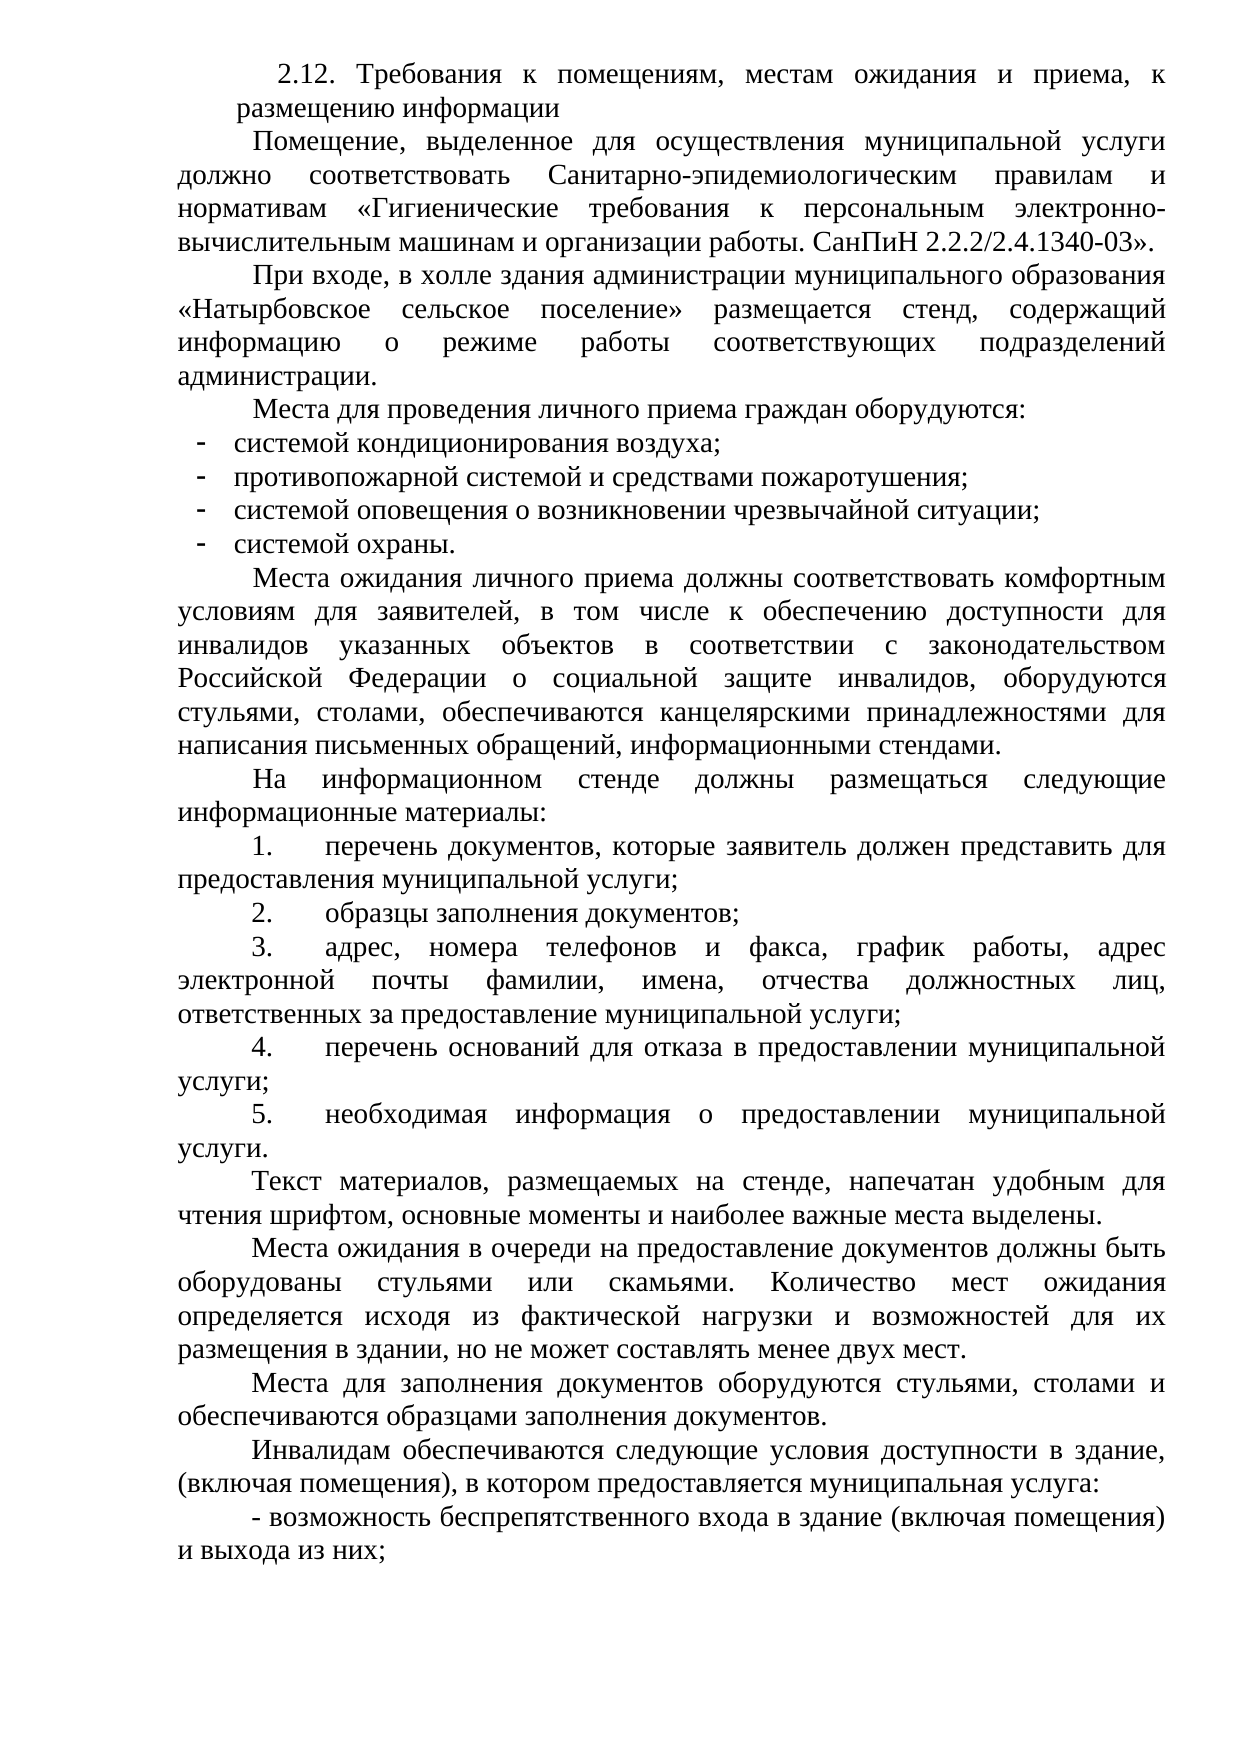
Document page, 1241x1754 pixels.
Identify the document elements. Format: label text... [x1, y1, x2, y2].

text Места ожидания в очереди на предоставление документов должны быть оборудованы стульями или скамьями. Количество мест ожидания определяется исходя из фактической нагрузки и возможностей для их размещения в здании, но не может составлять менее двух мест. [177, 1231, 1167, 1365]
text При входе, в холле здания администрации муниципального образования «Натырбовское сельское поселение» размещается стенд, содержащий информацию о режиме работы соответствующих подразделений администрации. [177, 257, 1167, 392]
list необходимая информация о предоставлении муниципальной услуги. [177, 1096, 1167, 1163]
list адрес, номера телефонов и факса, график работы, адрес электронной почты фамилии, имена, отчества должностных лиц, ответственных за предоставление муниципальной услуги; [177, 929, 1167, 1029]
list системой оповещения о возникновении чрезвычайной ситуации; [177, 492, 1167, 526]
list системой охраны. [177, 526, 1167, 560]
text Места для проведения личного приема граждан оборудуются: [177, 392, 1167, 425]
text - возможность беспрепятственного входа в здание (включая помещения) и выхода из них; [177, 1499, 1167, 1566]
text Места ожидания личного приема должны соответствовать комфортным условиям для заявителей, в том числе к обеспечению доступности для инвалидов указанных объектов в соответствии с законодательством Российской Федерации о социальной защите инвалидов, оборудуются стульями, столами, обеспечиваются канцелярскими принадлежностями для написания письменных обращений, информационными стендами. [177, 560, 1167, 761]
list перечень оснований для отказа в предоставлении муниципальной услуги; [177, 1029, 1167, 1096]
text 2.12. Требования к помещениям, местам ожидания и приема, к размещению информации [236, 56, 1167, 123]
list образцы заполнения документов; [177, 895, 1167, 929]
text Текст материалов, размещаемых на стенде, напечатан удобным для чтения шрифтом, основные моменты и наиболее важные места выделены. [177, 1163, 1167, 1231]
text Места для заполнения документов оборудуются стульями, столами и обеспечиваются образцами заполнения документов. [177, 1365, 1167, 1432]
text Помещение, выделенное для осуществления муниципальной услуги должно соответствовать Санитарно-эпидемиологическим правилам и нормативам «Гигиенические требования к персональным электронно-вычислительным машинам и организации работы. СанПиН 2.2.2/2.4.1340-03». [177, 123, 1167, 257]
list перечень документов, которые заявитель должен представить для предоставления муниципальной услуги; [177, 828, 1167, 895]
text На информационном стенде должны размещаться следующие информационные материалы: [177, 761, 1167, 828]
list системой кондиционирования воздуха; [177, 425, 1167, 459]
list противопожарной системой и средствами пожаротушения; [177, 459, 1167, 492]
text Инвалидам обеспечиваются следующие условия доступности в здание, (включая помещения), в котором предоставляется муниципальная услуга: [177, 1432, 1167, 1499]
